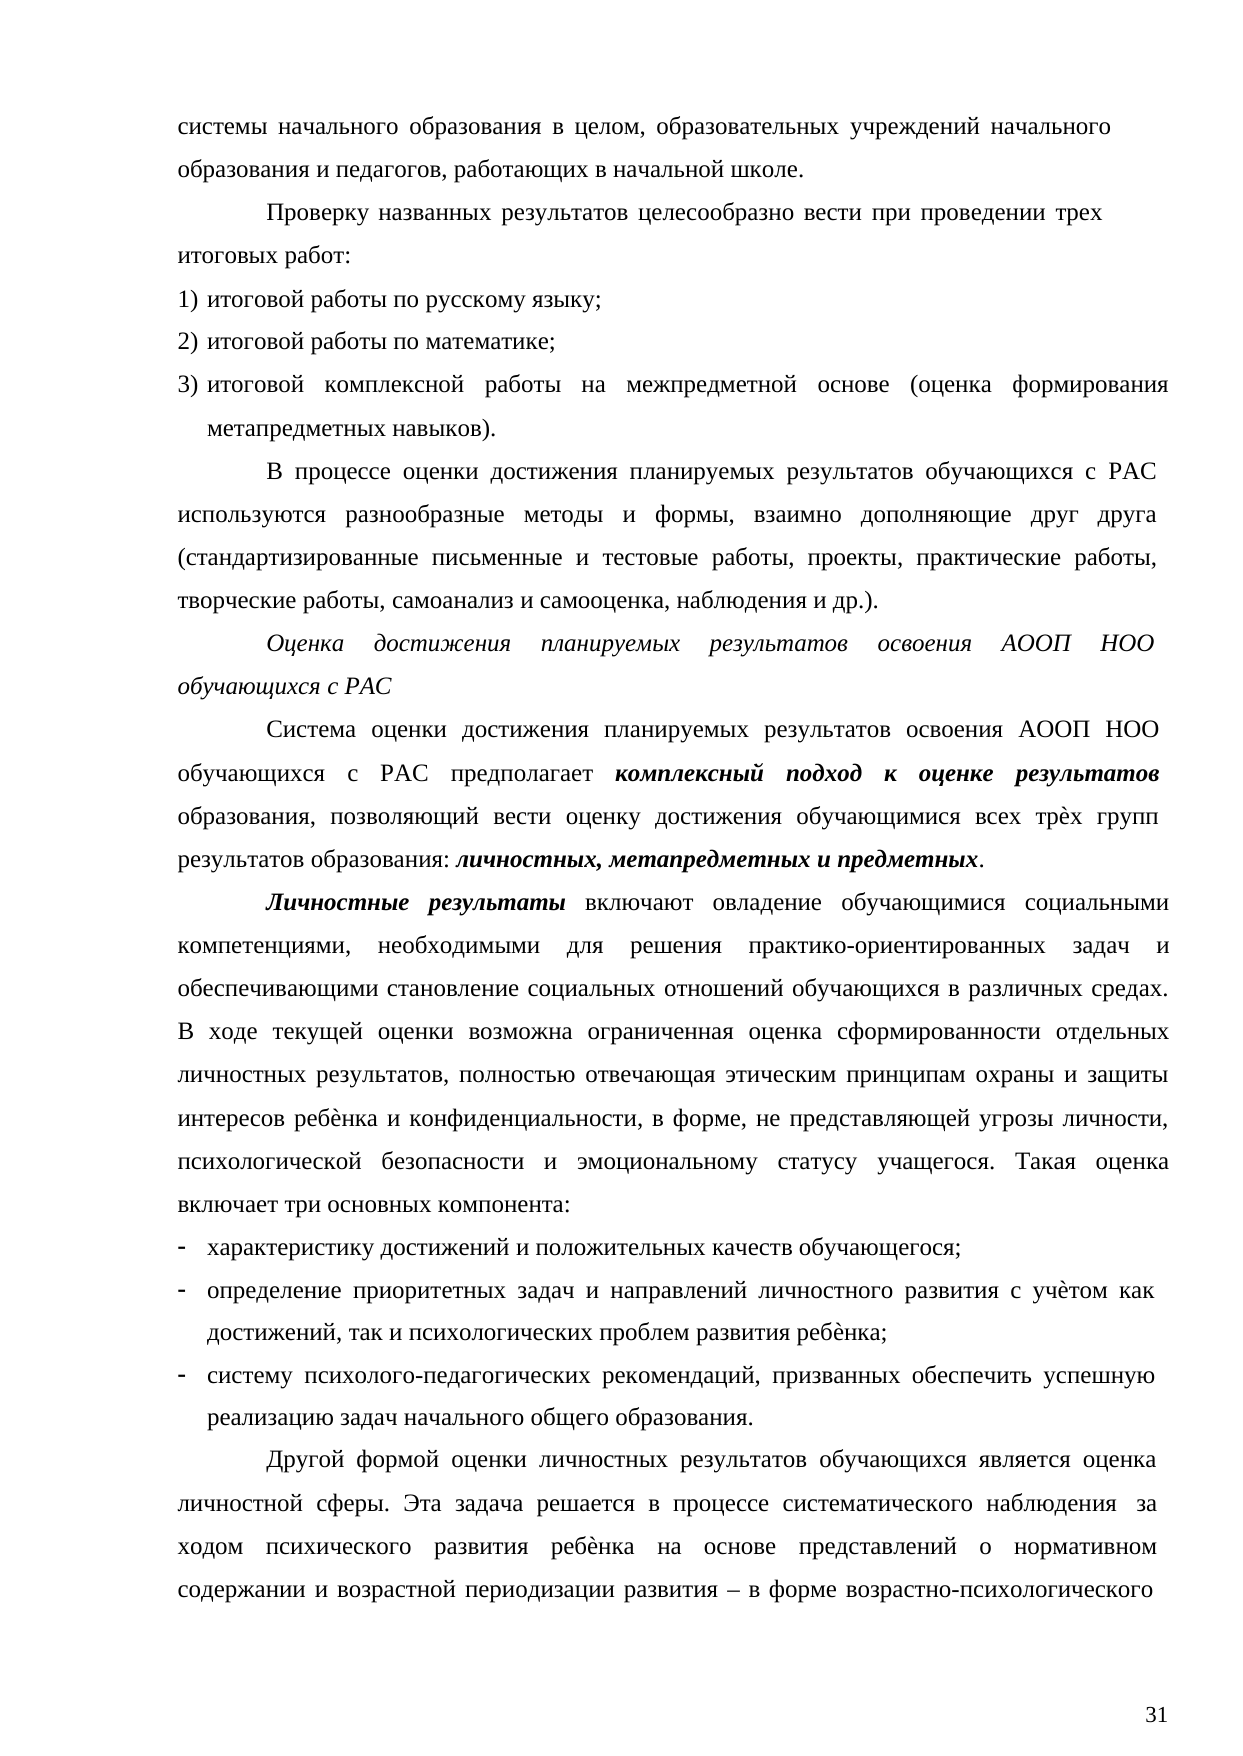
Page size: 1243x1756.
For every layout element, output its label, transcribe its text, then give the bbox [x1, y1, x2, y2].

text В процессе оценки достижения планируемых результатов обучающихся с РАС используются разнообразные методы и формы, взаимно дополняющие друг друга (стандартизированные письменные и тестовые работы, проекты, практические работы, творческие работы, самоанализ и самооценка, наблюдения и др.). [177, 456, 1157, 614]
list определение приоритетных задач и направлений личностного развития с учѐтом как достижений, так и психологических проблем развития ребѐнка; [177, 1275, 1156, 1346]
list итоговой работы по математике; [177, 326, 1209, 355]
text Система оценки достижения планируемых результатов освоения АООП НОО обучающихся с РАС предполагает комплексный подход к оценке результатов образования, позволяющий вести оценку достижения обучающимися всех трѐх групп результатов образования: личностных, метапредметных и предметных. [177, 714, 1159, 873]
text Проверку названных результатов целесообразно вести при проведении трех итоговых работ: [177, 197, 1160, 269]
list систему психолого-педагогических рекомендаций, призванных обеспечить успешную реализацию задач начального общего образования. [177, 1360, 1156, 1430]
text Другой формой оценки личностных результатов обучающихся является оценка личностной сферы. Эта задача решается в процессе систематического наблюдения за ходом психического развития ребѐнка на основе представлений о нормативном содержании и возрастной периодизации развития – в форме возрастно-психологического [177, 1444, 1157, 1603]
list итоговой работы по русскому языку; [177, 284, 1209, 312]
list итоговой комплексной работы на межпредметной основе (оценка формирования метапредметных навыков). [177, 369, 1169, 441]
list характеристику достижений и положительных качеств обучающегося; [177, 1232, 1209, 1261]
text системы начального образования в целом, образовательных учреждений начального образования и педагогов, работающих в начальной школе. [177, 111, 1209, 183]
text Личностные результаты включают овладение обучающимися социальными компетенциями, необходимыми для решения практико-ориентированных задач и обеспечивающими становление социальных отношений обучающихся в различных средах. В ходе текущей оценки возможна ограниченная оценка сформированности отдельных личностных результатов, полностью отвечающая этическим принципам охраны и защиты интересов ребѐнка и конфиденциальности, в форме, не представляющей угрозы личности, психологической безопасности и эмоциональному статусу учащегося. Такая оценка включает три основных компонента: [177, 887, 1169, 1218]
text Оценка достижения планируемых результатов освоения АООП НОО обучающихся с РАС [177, 628, 1154, 700]
